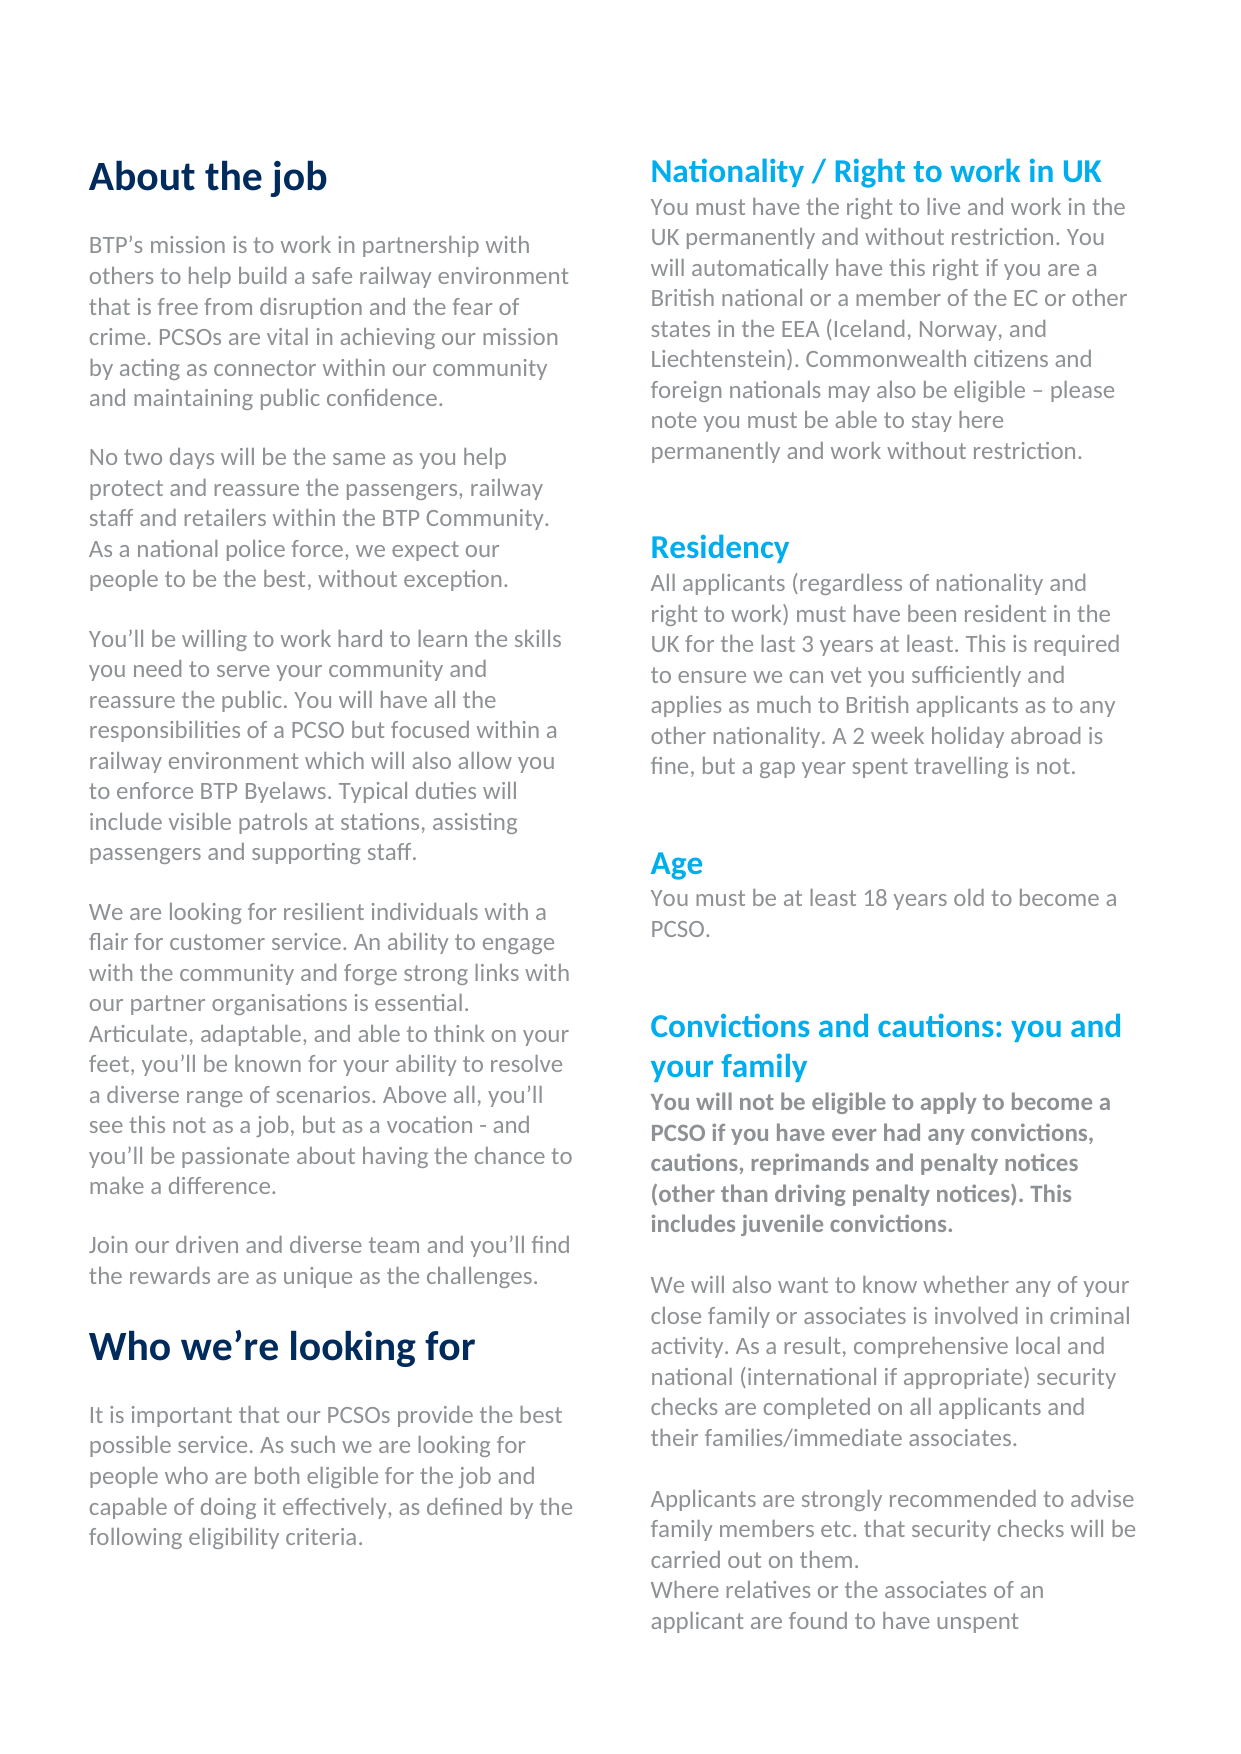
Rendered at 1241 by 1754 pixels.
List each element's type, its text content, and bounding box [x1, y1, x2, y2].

text You will not be eligible to apply to become a PCSO if you have ever had any convictions, cautions, reprimands and penalty notices (other than driving penalty notices). This includes juvenile convictions. [650, 1086, 1137, 1239]
text BTP’s mission is to work in partnership with others to help build a safe railway environment that is free from disruption and the fear of crime. PCSOs are vital in achieving our mission by acting as connector within our community and maintaining public confidence. [89, 229, 575, 413]
text Age [650, 842, 1137, 883]
text Residency [650, 526, 1137, 567]
text Applicants are strongly recommended to advise family members etc. that security checks will be carried out on them. [650, 1483, 1137, 1574]
text Join our driven and diverse team and you’ll find the rewards are as unique as the challenges. [89, 1230, 575, 1291]
text We will also want to know whether any of your close family or associates is involved in criminal activity. As a result, comprehensive local and national (international if appropriate) security checks are completed on all applicants and their families/immediate associates. [650, 1269, 1137, 1452]
text It is important that our PCSOs provide the best possible service. As such we are looking for people who are both eligible for the job and capable of doing it effectively, as defined by the following eligibility criteria. [89, 1399, 575, 1552]
text We are looking for resilient individuals with a flair for customer service. An ability to engage with the community and forge strong links with our partner organisations is essential. Articulate, adaptable, and able to think on your feet, you’ll be known for your ability to resolve a diverse range of scenarios. Above all, you’ll see this not as a job, but as a vocation - and you’ll be passionate about having the chance to make a difference. [89, 896, 575, 1201]
text No two days will be the same as you help protect and reassure the passengers, railway staff and retailers within the BTP Community. As a national police force, we expect our people to be the best, without exception. [89, 441, 575, 594]
text About the job [89, 150, 575, 201]
text You must be at least 18 years old to become a PCSO. [650, 883, 1137, 944]
text Nationality / Right to work in UK [650, 150, 1137, 191]
text You must have the right to live and work in the UK permanently and without restriction. You will automatically have this right if you are a British national or a member of the EC or other states in the EEA (Iceland, Norway, and Liechtenstein). Commonwealth citizens and foreign nationals may also be eligible – please note you must be able to stay here permanently and work without restriction. [650, 191, 1137, 465]
text You’ll be willing to work hard to learn the skills you need to serve your community and reassure the public. You will have all the responsibilities of a PCSO but focused within a railway environment which will also allow you to enforce BTP Byelaws. Typical duties will include visible patrols at stations, assisting passengers and supporting staff. [89, 623, 575, 867]
text Who we’re looking for [89, 1319, 575, 1370]
text Convictions and cautions: you and your family [650, 1005, 1137, 1086]
text All applicants (regardless of nationality and right to work) must have been resident in the UK for the last 3 years at least. This is required to ensure we can vet you sufficiently and applies as much to British applicants as to any other nationality. A 2 week holiday abroad is fine, but a gap year spent travelling is not. [650, 567, 1137, 781]
